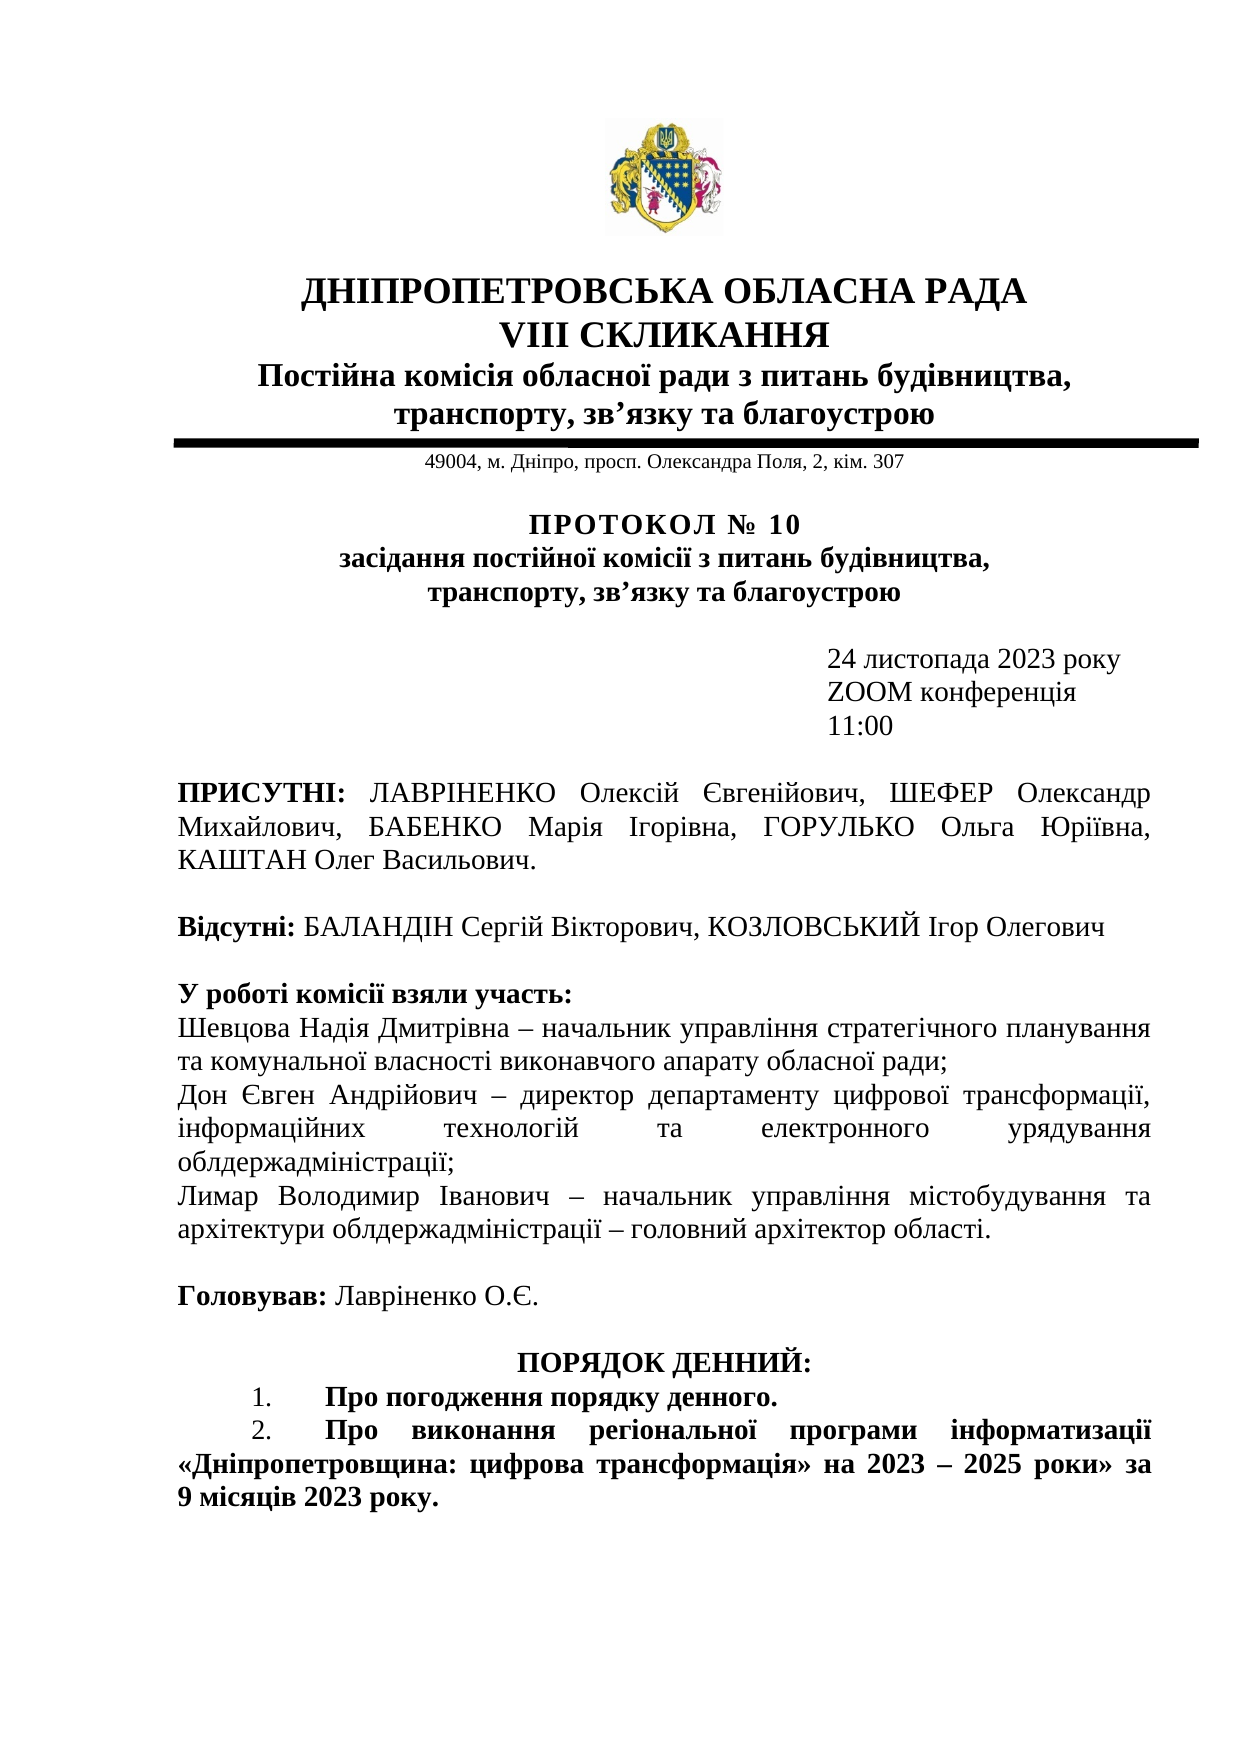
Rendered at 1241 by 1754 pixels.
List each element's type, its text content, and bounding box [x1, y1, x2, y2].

list Про погодження порядку денного. [251, 1379, 1152, 1412]
text 11:00 [177, 708, 1152, 742]
text ПОРЯДОК ДЕННИЙ: [177, 1345, 1152, 1379]
text VIII СКЛИКАННЯ [177, 312, 1152, 355]
text ZOOM конференція [177, 674, 1152, 708]
text Лимар Володимир Іванович – начальник управління містобудування та архітектури облдержадміністрації – головний архітектор області. [177, 1178, 1152, 1245]
text ДНІПРОПЕТРОВСЬКА ОБЛАСНА РАДА [177, 269, 1152, 312]
picture [605, 118, 724, 236]
text . Дніпро, просп. Олександра Поля, 2, кім. 307 [176, 448, 1152, 473]
text Головував: Лавріненко О.Є. [177, 1278, 1152, 1312]
text 24 листопада 2023 року [177, 641, 1152, 674]
text транспорту, зв’язку та благоустрою [177, 574, 1152, 607]
text Відсутні: БАЛАНДІН Сергій Вікторович, КОЗЛОВСЬКИЙ Ігор Олегович [177, 909, 1152, 943]
text Дон Євген Андрійович – директор департаменту цифрової трансформації, інформаційних технологій та електронного урядування облдержадміністрації; [177, 1077, 1152, 1178]
text У роботі комісії взяли участь: [177, 976, 1152, 1010]
text Постійна комісія обласної ради з питань будівництва, [177, 355, 1152, 393]
list Про виконання регіональної програми інформатизації «Дніпропетровщина: цифрова трансформація» на 2023 – 2025 роки» за 9 місяців 2023 року. [177, 1412, 1152, 1513]
text Шевцова Надія Дмитрівна – начальник управління стратегічного планування та комунальної власності виконавчого апарату обласної ради; [177, 1010, 1152, 1077]
text ПРОТОКОЛ № 10 [177, 507, 1152, 540]
text транспорту, зв’язку та благоустрою [177, 393, 1152, 432]
text ПРИСУТНІ: ЛАВРІНЕНКО Олексій Євгенійович, ШЕФЕР Олександр Михайлович, БАБЕНКО Марія Ігорівна, ГОРУЛЬКО Ольга Юріївна, КАШТАН Олег Васильович. [177, 775, 1152, 876]
text засідання постійної комісії з питань будівництва, [177, 540, 1152, 574]
